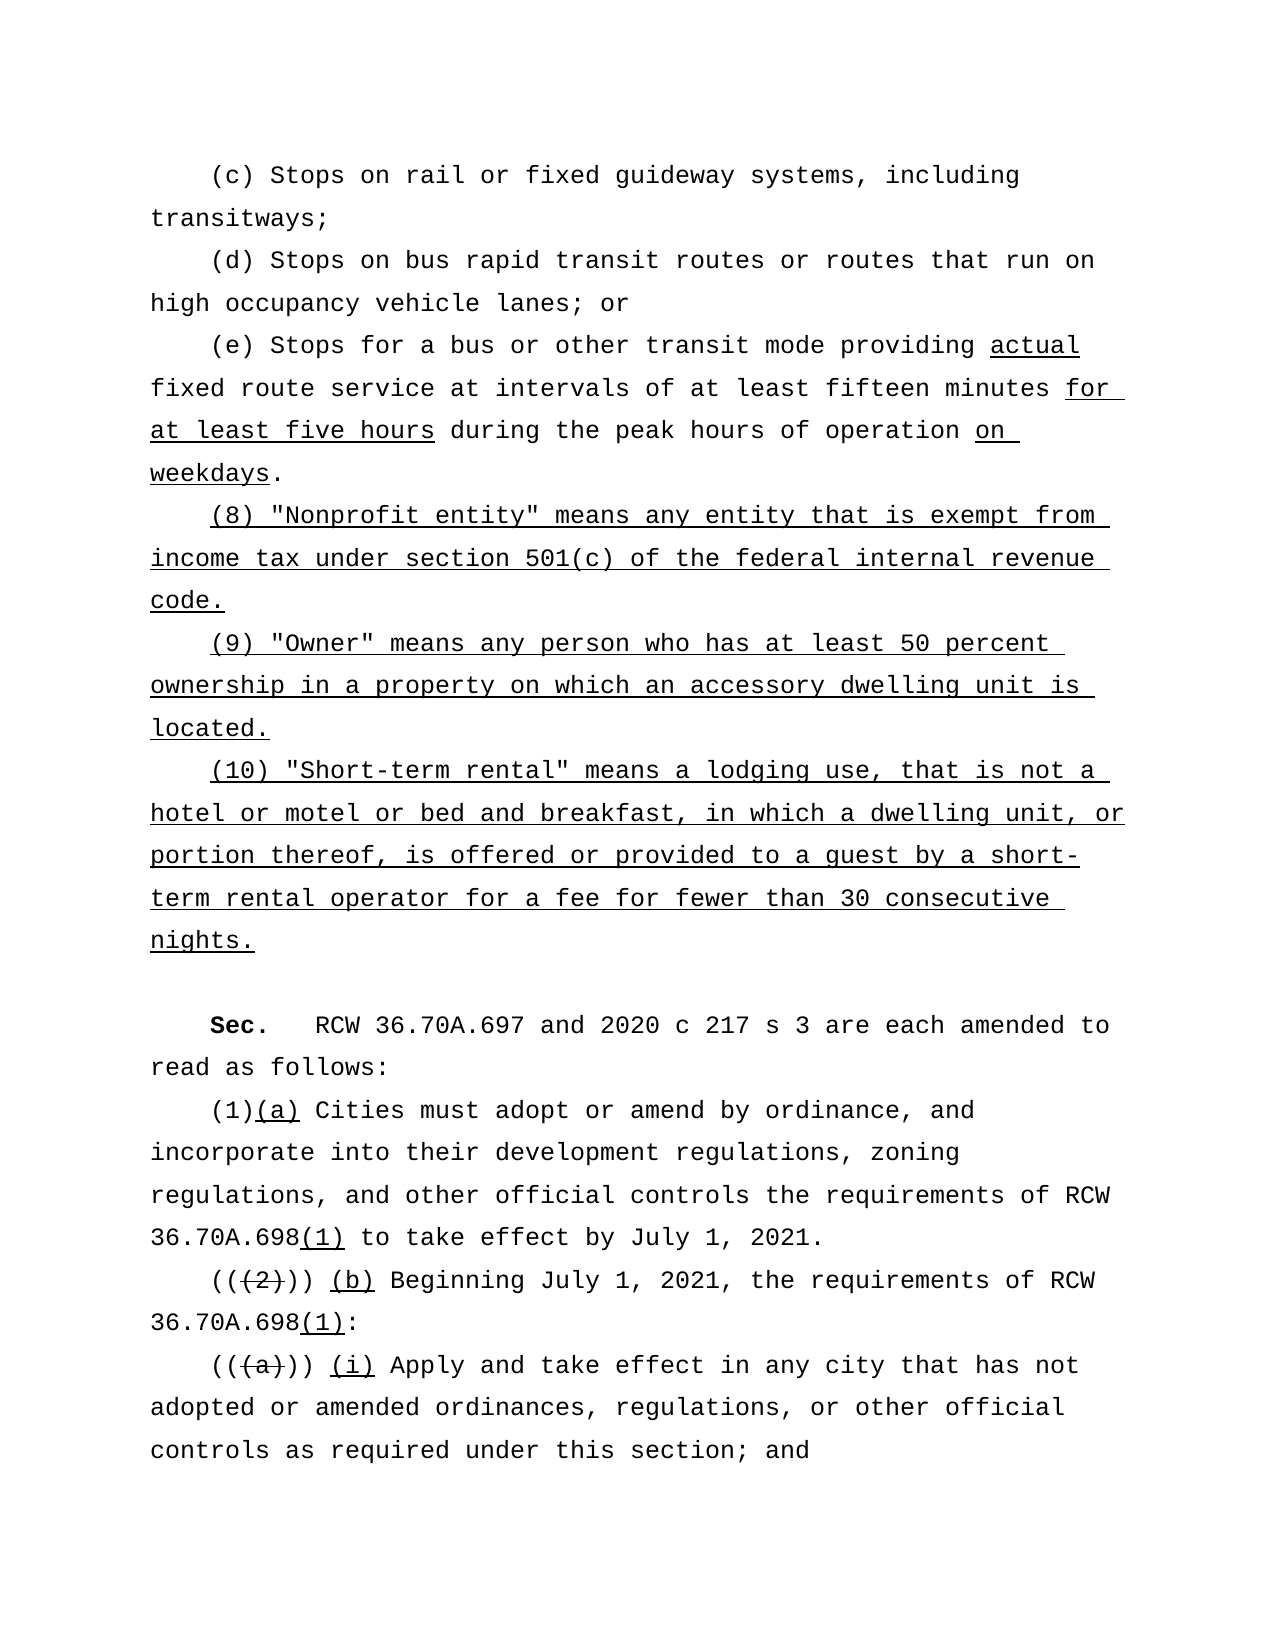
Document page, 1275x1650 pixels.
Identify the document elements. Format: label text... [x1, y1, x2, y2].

text (10) "Short-term rental" means a lodging use, that is not a hotel or motel or bed and breakfast, in which a dwelling unit, or portion thereof, is offered or provided to a guest by a short-term rental operator for a fee for fewer than 30 consecutive nights. [150, 825, 1125, 957]
text (1)(a) Cities must adopt or amend by ordinance, and incorporate into their development regulations, zoning regulations, and other official controls the requirements of RCW 36.70A.698(1) to take effect by July 1, 2021. [150, 1084, 1125, 1254]
text (d) Stops on bus rapid transit routes or routes that run on high occupancy vehicle lanes; or [150, 235, 1125, 320]
text Sec. RCW 36.70A.697 and 2020 c 217 s 3 are each amended to read as follows: [150, 999, 1125, 1084]
text (8) "Nonprofit entity" means any entity that is exempt from income tax under section 501(c) of the federal internal revenue code. [150, 490, 1125, 617]
text (10) "Short-term rental" means a lodging use, that is not a hotel or motel or bed and breakfast, in which a dwelling unit, or portion thereof, is offered or provided to a guest by a short-term rental operator for a fee for fewer than 30 consecutive nights. [150, 745, 1125, 824]
text (e) Stops for a bus or other transit mode providing actual fixed route service at intervals of at least fifteen minutes for at least five hours during the peak hours of operation on weekdays. [150, 320, 1125, 490]
text (9) "Owner" means any person who has at least 50 percent ownership in a property on which an accessory dwelling unit is located. [150, 617, 1125, 745]
text (((2))) (b) Beginning July 1, 2021, the requirements of RCW 36.70A.698(1): [150, 1254, 1125, 1339]
text (c) Stops on rail or fixed guideway systems, including transitways; [150, 150, 1125, 235]
text (((a))) (i) Apply and take effect in any city that has not adopted or amended ordinances, regulations, or other official controls as required under this section; and [150, 1339, 1125, 1467]
